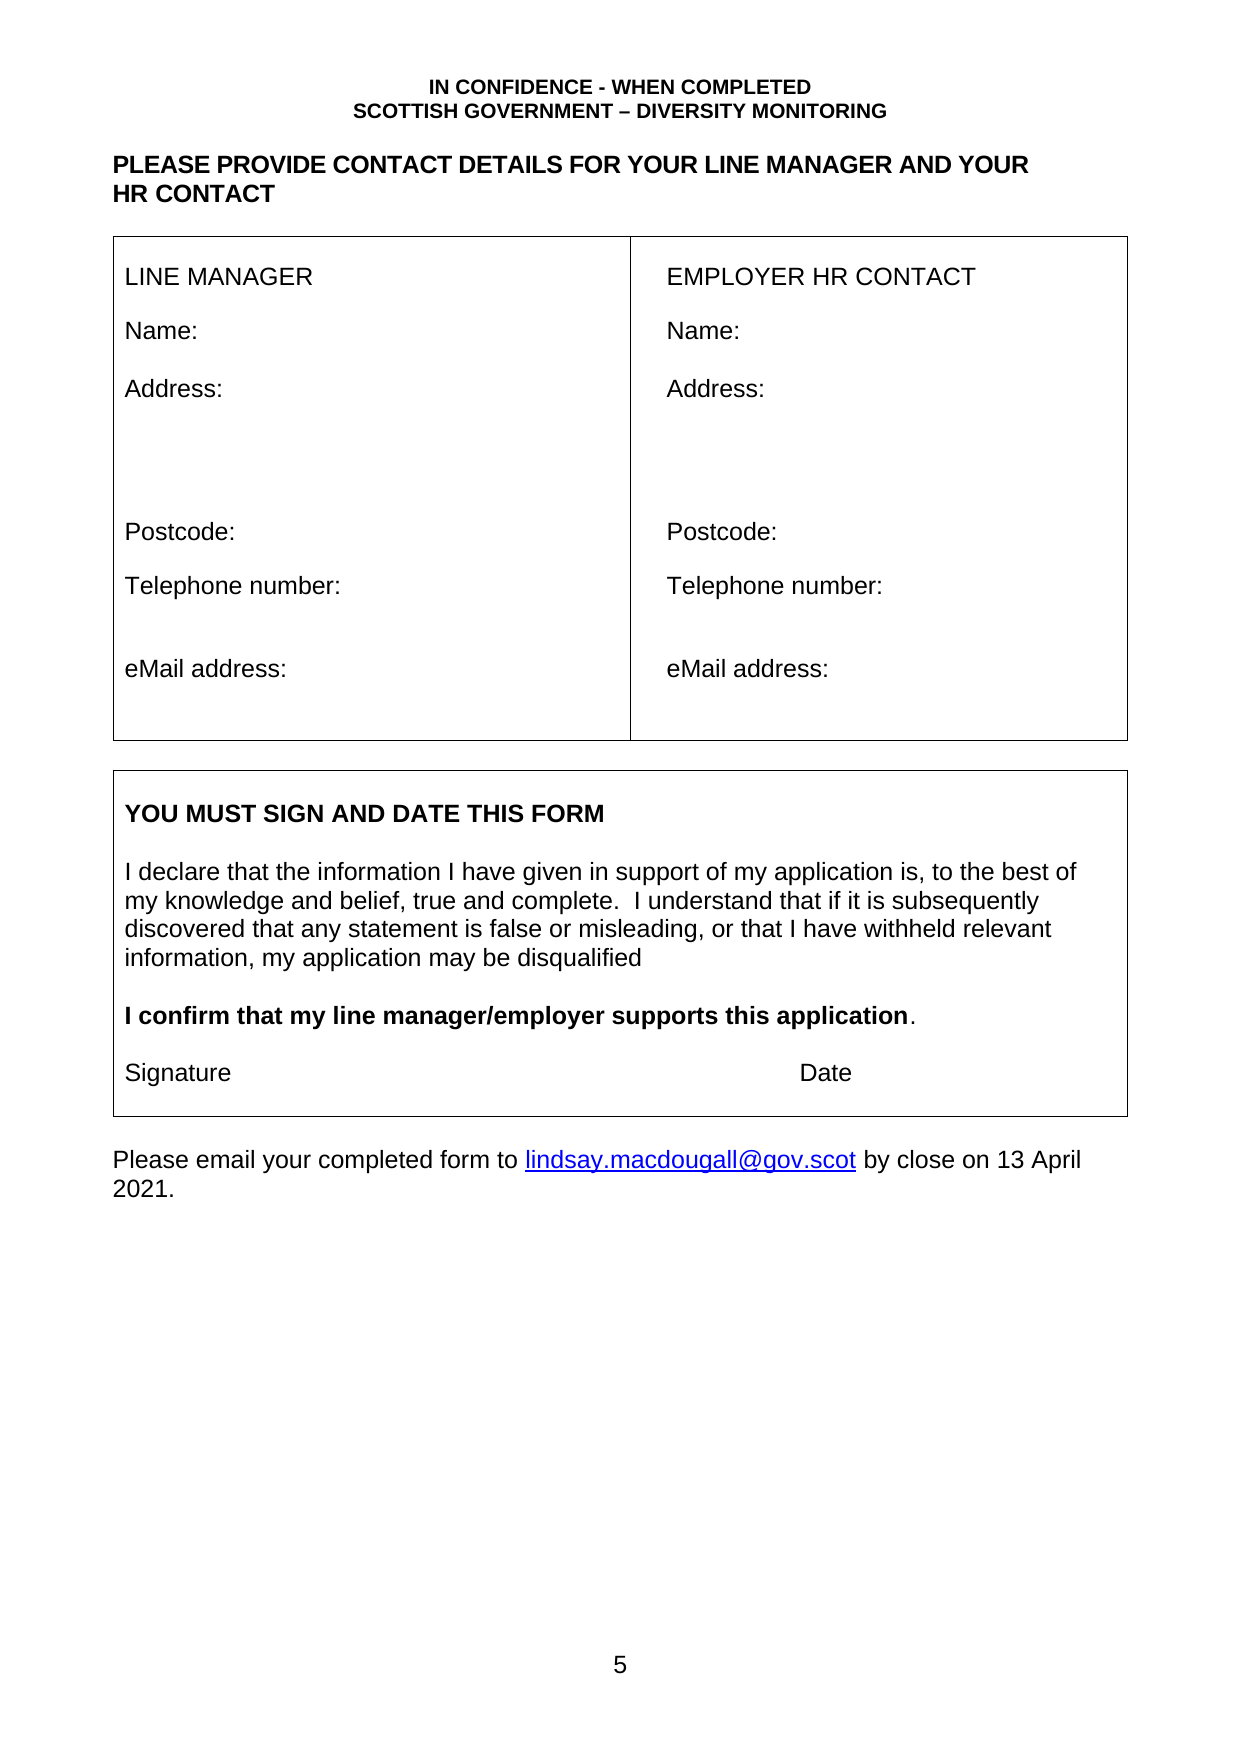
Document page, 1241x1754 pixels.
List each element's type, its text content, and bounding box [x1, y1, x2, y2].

table_header EMPLOYER HR CONTACT Name: Address: Postcode: Telephone number: eMail address: [655, 237, 1127, 740]
table_header YOU MUST SIGN AND DATE THIS FORM I declare that the information I have given in support of my application is, to the best of my knowledge and belief, true and complete. I understand that if it is subsequently discovered that any statement is false or misleading, or that I have withheld relevant information, my application may be disqualified I confirm that my line manager/employer supports this application. Signature Date [114, 771, 1127, 1116]
text PLEASE PROVIDE CONTACT DETAILS FOR YOUR LINE MANAGER AND YOUR HR CONTACT [112, 150, 1128, 207]
table_header [631, 237, 655, 740]
text Please email your completed form to lindsay.macdougall@gov.scot by close on 13 April 2021. [112, 1145, 1128, 1203]
table_header LINE MANAGER Name: Address: Postcode: Telephone number: eMail address: [114, 237, 630, 740]
